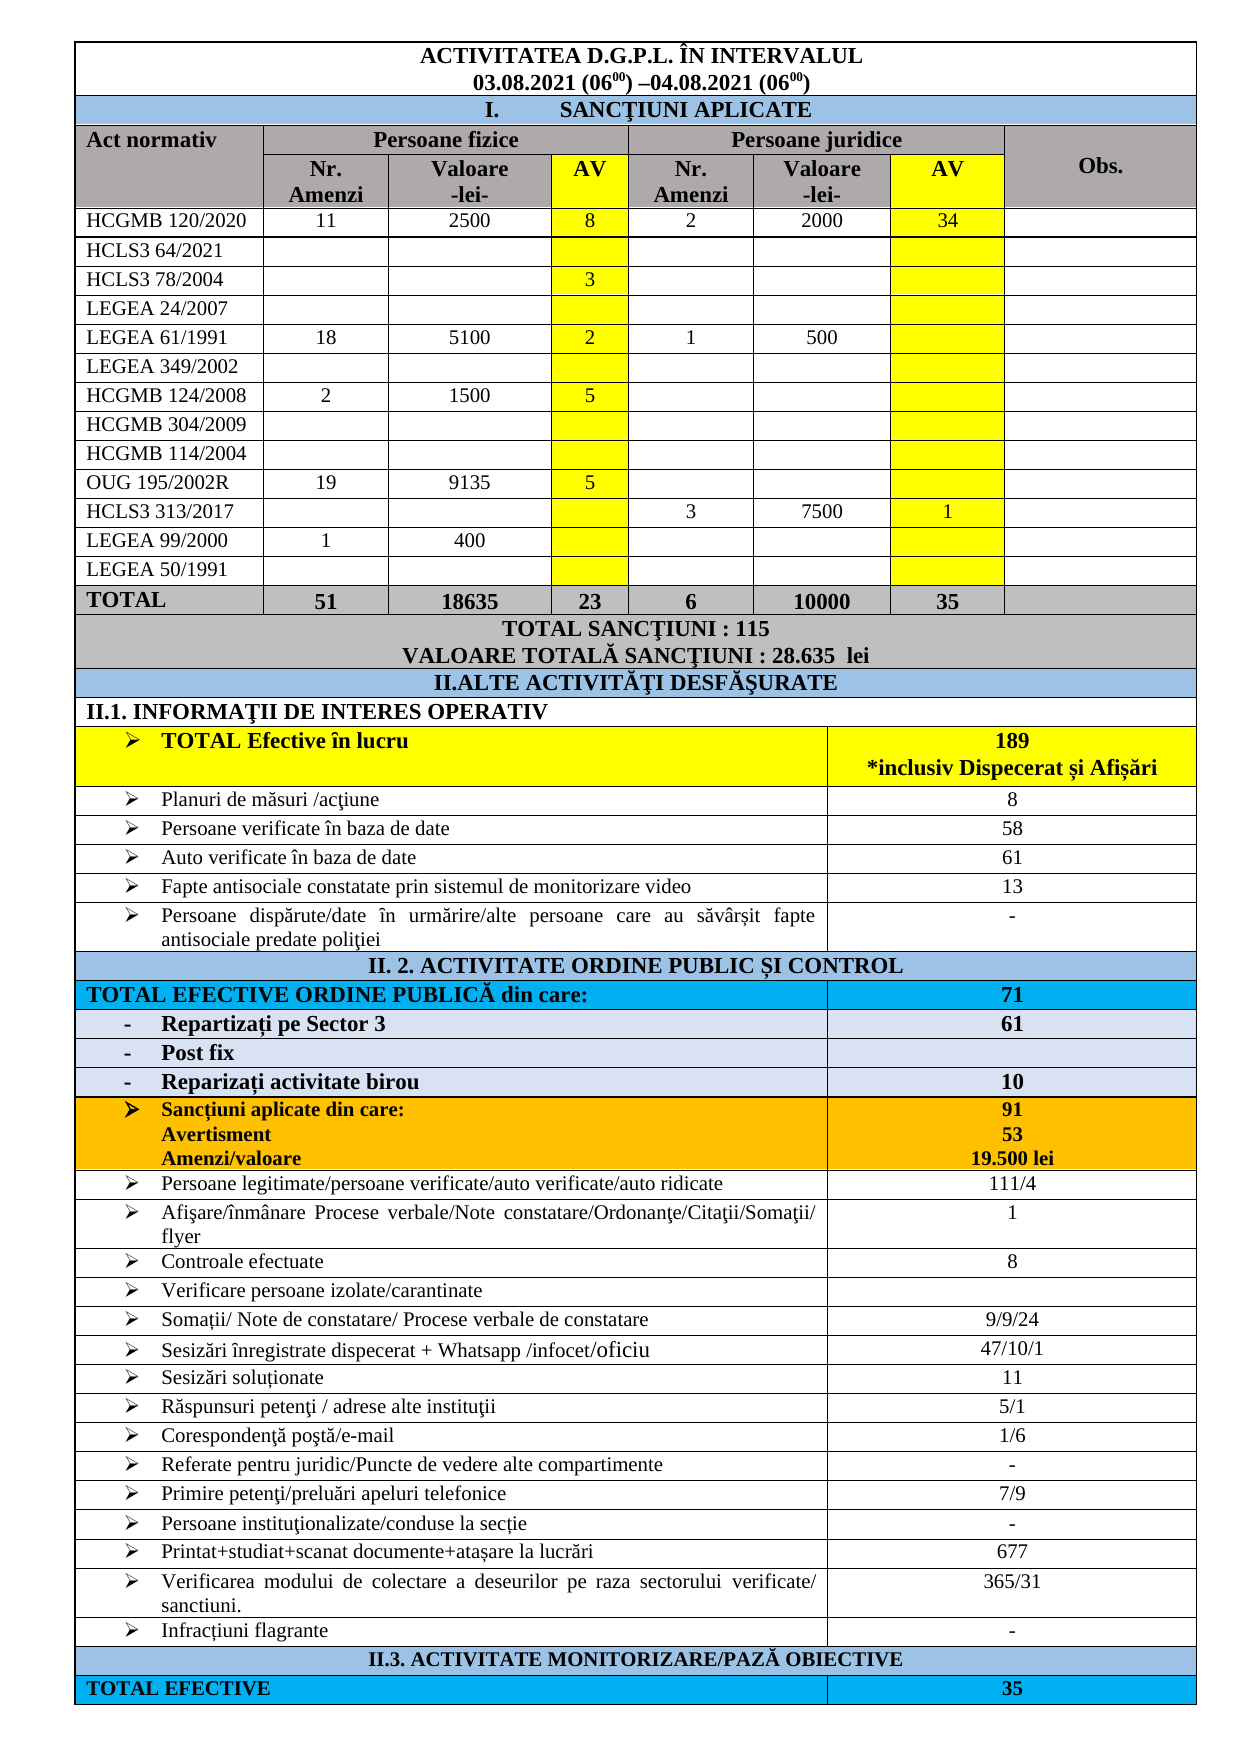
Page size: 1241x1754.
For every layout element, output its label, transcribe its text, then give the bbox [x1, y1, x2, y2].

table_cell Verificare persoane izolate/carantinate [76, 1278, 827, 1306]
table_cell - [828, 1452, 1196, 1480]
table_cell Post fix [76, 1039, 827, 1067]
table_cell II. 2. ACTIVITATE ORDINE PUBLIC ȘI CONTROL [76, 952, 1196, 980]
table_cell LEGEA 50/1991 [76, 557, 263, 585]
table_cell [389, 267, 551, 294]
table_cell Obs. [1005, 126, 1196, 207]
table_cell [389, 412, 551, 440]
table_cell 2 [552, 325, 628, 353]
table_cell TOTAL [76, 586, 263, 614]
table_cell 9/9/24 [828, 1307, 1196, 1335]
table_cell [754, 528, 890, 556]
table_cell Sancțiuni aplicate din care: Avertisment Amenzi/valoare [76, 1098, 827, 1169]
table_cell HCLS3 64/2021 [76, 238, 263, 266]
table_cell - [828, 903, 1196, 951]
table_cell 1500 [389, 383, 551, 411]
table_cell TOTAL SANCŢIUNI : 115 VALOARE TOTALĂ SANCŢIUNI : 28.635 lei [76, 615, 1196, 668]
table_cell [1005, 557, 1196, 585]
table_cell 23 [552, 586, 628, 614]
table_cell LEGEA 24/2007 [76, 296, 263, 324]
table_cell 13 [828, 874, 1196, 902]
table_cell 61 [828, 1010, 1196, 1038]
table_cell [389, 296, 551, 324]
table_cell Valoare -lei- [389, 155, 551, 207]
table_cell Persoane dispărute/date ȋn urmărire/alte persoane care au săvârșit fapte antisociale predate poliţiei [76, 903, 827, 951]
table_cell 8 [828, 1249, 1196, 1277]
table_cell HCLS3 78/2004 [76, 267, 263, 294]
table_cell [1005, 354, 1196, 382]
table_cell 35 [828, 1676, 1196, 1704]
table_cell [891, 267, 1004, 294]
table_cell 1 [264, 528, 388, 556]
table_cell [629, 383, 753, 411]
table_cell 8 [828, 787, 1196, 815]
table_cell [891, 383, 1004, 411]
table_cell [891, 557, 1004, 585]
table_cell [754, 296, 890, 324]
table_cell Planuri de măsuri /acţiune [76, 787, 827, 815]
table_cell Act normativ [76, 126, 263, 207]
table_cell LEGEA 61/1991 [76, 325, 263, 353]
table_cell 1/6 [828, 1423, 1196, 1451]
table_cell LEGEA 99/2000 [76, 528, 263, 556]
table_cell [1005, 383, 1196, 411]
table_cell [754, 354, 890, 382]
table_cell [264, 441, 388, 469]
table_cell [552, 238, 628, 266]
table_cell 7/9 [828, 1481, 1196, 1509]
table_cell [754, 412, 890, 440]
table_cell 400 [389, 528, 551, 556]
table_cell Auto verificate în baza de date [76, 845, 827, 873]
table_cell [754, 470, 890, 498]
table_cell [629, 441, 753, 469]
table_cell 6 [629, 586, 753, 614]
table_cell Afişare/înmânare Procese verbale/Note constatare/Ordonanţe/Citaţii/Somaţii/ flyer [76, 1200, 827, 1248]
table_cell 365/31 [828, 1569, 1196, 1617]
table_cell [891, 412, 1004, 440]
table_cell Persoane verificate în baza de date [76, 816, 827, 844]
table_cell 34 [891, 209, 1004, 236]
table_cell 5 [552, 383, 628, 411]
table_cell [754, 383, 890, 411]
table_cell [552, 441, 628, 469]
table_cell 9135 [389, 470, 551, 498]
table_cell Persoane fizice [264, 126, 628, 154]
table_cell II.3. ACTIVITATE MONITORIZARE/PAZĂ OBIECTIVE [76, 1647, 1196, 1675]
table_cell 1 [891, 499, 1004, 527]
table_cell SANCŢIUNI APLICATE [76, 96, 1196, 124]
table_cell HCGMB 304/2009 [76, 412, 263, 440]
table_cell 58 [828, 816, 1196, 844]
table_cell HCGMB 124/2008 [76, 383, 263, 411]
table_cell [264, 354, 388, 382]
table_cell TOTAL EFECTIVE ORDINE PUBLICĂ din care: [76, 981, 827, 1009]
table_cell 111/4 [828, 1171, 1196, 1199]
table_header ACTIVITATEA D.G.P.L. ÎN INTERVALUL 03.08.2021 (0600) –04.08.2021 (0600) [76, 43, 1196, 95]
table_cell [891, 528, 1004, 556]
table_cell [264, 412, 388, 440]
table_cell [1005, 296, 1196, 324]
table_cell [264, 557, 388, 585]
table_cell 2 [264, 383, 388, 411]
table_cell [1005, 499, 1196, 527]
table_cell Răspunsuri petenţi / adrese alte instituţii [76, 1394, 827, 1422]
table_cell II.1. INFORMAŢII DE INTERES OPERATIV [76, 698, 1196, 726]
table_cell [389, 441, 551, 469]
table_cell 35 [891, 586, 1004, 614]
table_cell [389, 238, 551, 266]
table_cell [891, 441, 1004, 469]
table_cell 19 [264, 470, 388, 498]
table_cell 500 [754, 325, 890, 353]
table_cell [264, 499, 388, 527]
table_cell [629, 296, 753, 324]
table_cell HCLS3 313/2017 [76, 499, 263, 527]
table_cell 677 [828, 1540, 1196, 1567]
table_cell [629, 238, 753, 266]
table_cell TOTAL EFECTIVE [76, 1676, 827, 1704]
table_cell Controale efectuate [76, 1249, 827, 1277]
table_cell [629, 354, 753, 382]
table_cell Referate pentru juridic/Puncte de vedere alte compartimente [76, 1452, 827, 1480]
table_cell Printat+studiat+scanat documente+atașare la lucrări [76, 1540, 827, 1567]
table_cell - [828, 1510, 1196, 1538]
table_cell 1 [828, 1200, 1196, 1248]
table_cell AV [891, 155, 1004, 207]
table_cell [629, 267, 753, 294]
table_cell 5 [552, 470, 628, 498]
table_cell [629, 528, 753, 556]
table_cell [1005, 325, 1196, 353]
table_cell 51 [264, 586, 388, 614]
table_cell 91 53 19.500 lei [828, 1098, 1196, 1169]
table_cell 189 *inclusiv Dispecerat și Afișări [828, 727, 1196, 786]
table_cell Persoane legitimate/persoane verificate/auto verificate/auto ridicate [76, 1171, 827, 1199]
table_cell 2500 [389, 209, 551, 236]
table_cell Corespondenţă poştă/e-mail [76, 1423, 827, 1451]
table_cell [552, 528, 628, 556]
table_cell Persoane juridice [629, 126, 1004, 154]
table_cell [264, 267, 388, 294]
table_cell [552, 354, 628, 382]
table_cell 11 [264, 209, 388, 236]
table_cell Valoare -lei- [754, 155, 890, 207]
table_cell 2000 [754, 209, 890, 236]
table_cell [1005, 441, 1196, 469]
table_cell - [828, 1618, 1196, 1646]
table_cell Sesizări soluționate [76, 1365, 827, 1393]
table_cell 18635 [389, 586, 551, 614]
table_cell [1005, 470, 1196, 498]
table_cell Primire petenţi/preluări apeluri telefonice [76, 1481, 827, 1509]
table_cell [552, 296, 628, 324]
table_cell 18 [264, 325, 388, 353]
table_cell [754, 238, 890, 266]
table_cell [389, 557, 551, 585]
table_cell 61 [828, 845, 1196, 873]
table_cell [754, 441, 890, 469]
table_cell [1005, 528, 1196, 556]
table_cell LEGEA 349/2002 [76, 354, 263, 382]
table_cell [1005, 209, 1196, 236]
table_cell HCGMB 120/2020 [76, 209, 263, 236]
table_cell 47/10/1 [828, 1336, 1196, 1364]
table_cell [552, 557, 628, 585]
table_cell HCGMB 114/2004 [76, 441, 263, 469]
table_cell 71 [828, 981, 1196, 1009]
table_cell Somații/ Note de constatare/ Procese verbale de constatare [76, 1307, 827, 1335]
table_cell Verificarea modului de colectare a deseurilor pe raza sectorului verificate/ sanctiuni. [76, 1569, 827, 1617]
table_cell 10 [828, 1068, 1196, 1096]
table_cell 11 [828, 1365, 1196, 1393]
table_cell AV [552, 155, 628, 207]
table_cell [891, 470, 1004, 498]
table_cell 3 [552, 267, 628, 294]
table_cell [264, 238, 388, 266]
table_cell [264, 296, 388, 324]
table_cell [389, 354, 551, 382]
table_cell 8 [552, 209, 628, 236]
table_cell Reparizați activitate birou [76, 1068, 827, 1096]
table_cell [828, 1278, 1196, 1306]
table_cell [389, 499, 551, 527]
table_cell Sesizări ȋnregistrate dispecerat + Whatsapp /infocet/oficiu [76, 1336, 827, 1364]
table_cell [629, 557, 753, 585]
table_cell TOTAL Efective ȋn lucru [76, 727, 827, 786]
table_cell 3 [629, 499, 753, 527]
table_cell [891, 238, 1004, 266]
table_cell [1005, 586, 1196, 614]
table_cell Repartizați pe Sector 3 [76, 1010, 827, 1038]
table_cell OUG 195/2002R [76, 470, 263, 498]
table_cell [1005, 267, 1196, 294]
table_cell Persoane instituţionalizate/conduse la secție [76, 1510, 827, 1538]
table_cell [754, 557, 890, 585]
table_cell [828, 1039, 1196, 1067]
table_cell [891, 354, 1004, 382]
table_cell 5/1 [828, 1394, 1196, 1422]
table_cell [754, 267, 890, 294]
table_cell 2 [629, 209, 753, 236]
table_cell [629, 470, 753, 498]
table_cell Infracțiuni flagrante [76, 1618, 827, 1646]
table_cell [552, 499, 628, 527]
table_cell 10000 [754, 586, 890, 614]
table_cell Fapte antisociale constatate prin sistemul de monitorizare video [76, 874, 827, 902]
table_cell Nr. Amenzi [629, 155, 753, 207]
table_cell 7500 [754, 499, 890, 527]
table_cell [552, 412, 628, 440]
table_cell Nr. Amenzi [264, 155, 388, 207]
table_cell [891, 325, 1004, 353]
table_cell 5100 [389, 325, 551, 353]
table_cell [629, 412, 753, 440]
table_cell [1005, 412, 1196, 440]
table_cell 1 [629, 325, 753, 353]
table_cell [1005, 238, 1196, 266]
table_cell II.ALTE ACTIVITĂŢI DESFĂŞURATE [76, 669, 1196, 697]
table_cell [891, 296, 1004, 324]
